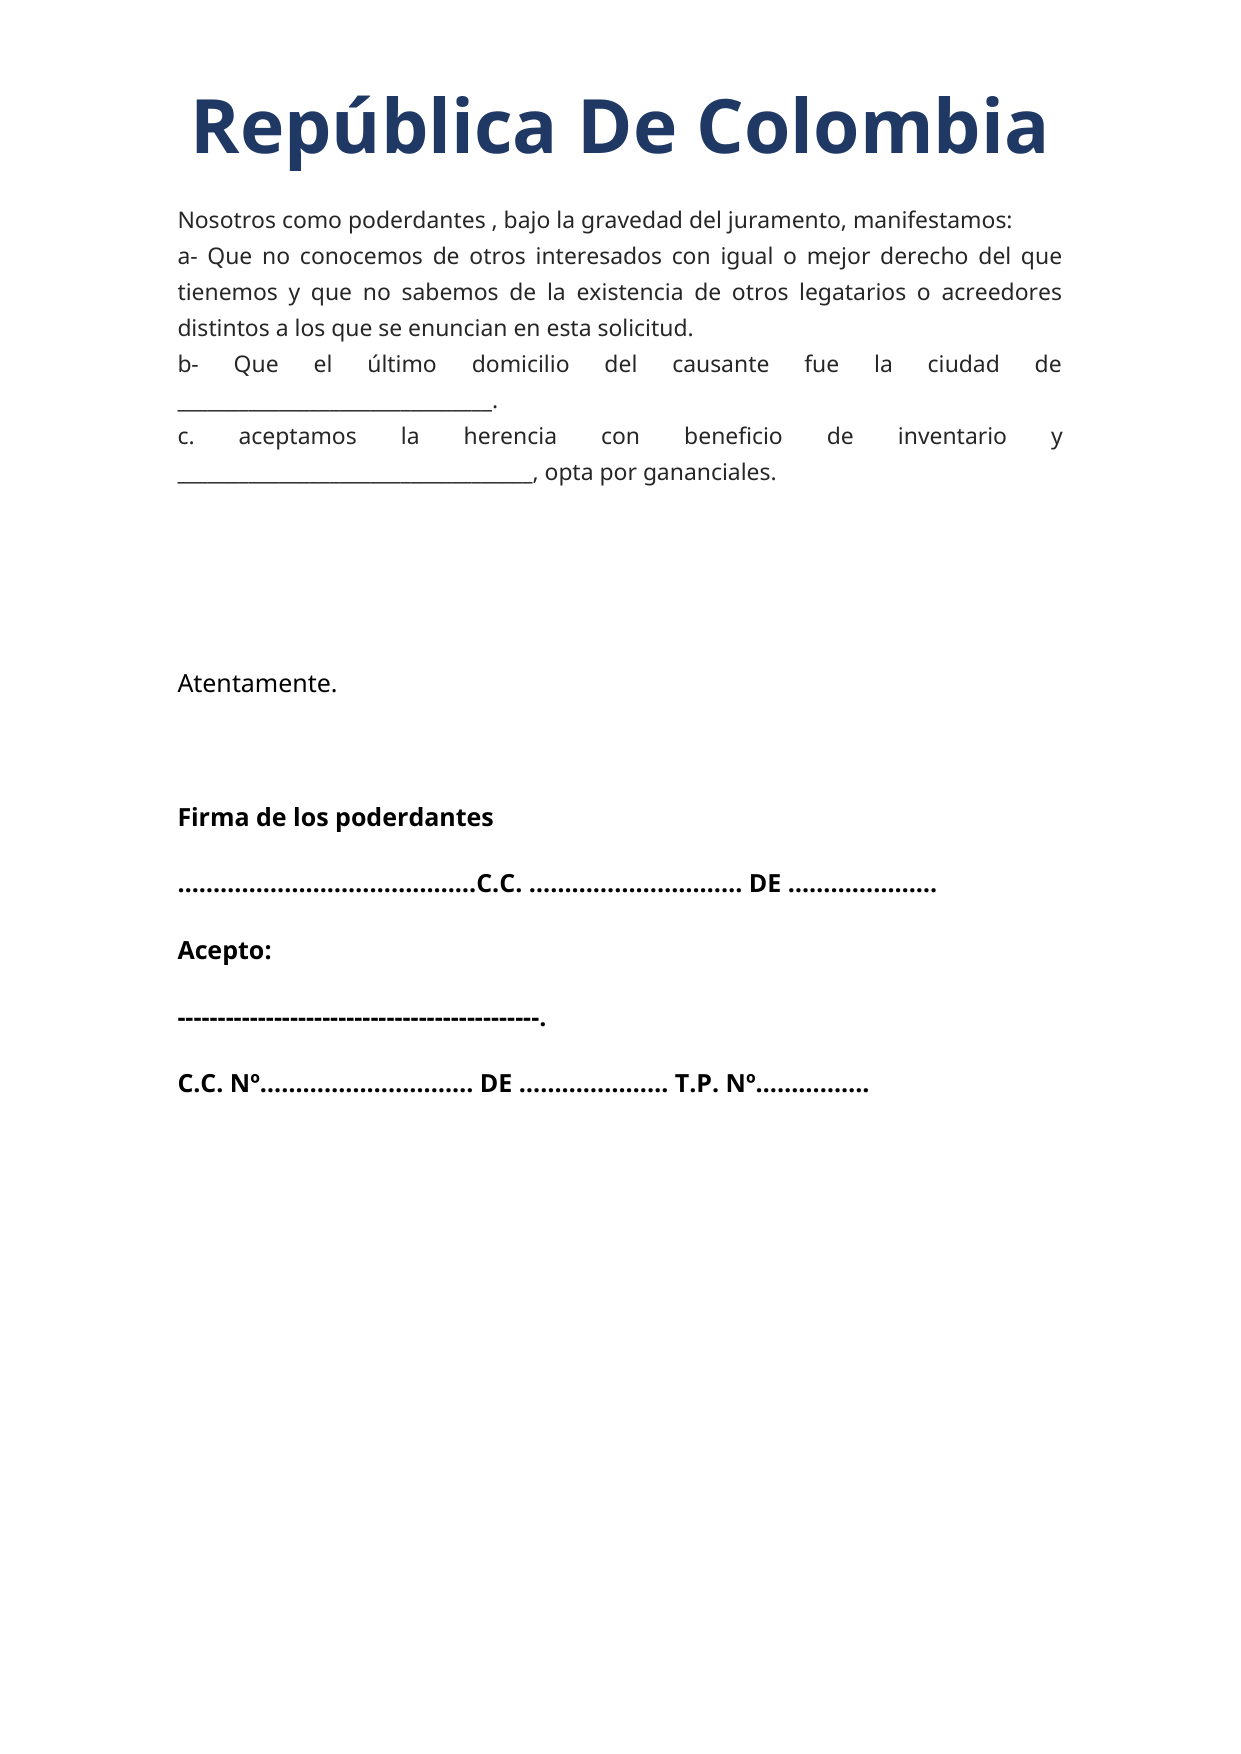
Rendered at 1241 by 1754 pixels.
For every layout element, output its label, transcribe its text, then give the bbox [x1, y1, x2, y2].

text ---------------------------------------------. [177, 999, 1063, 1033]
text Nosotros como poderdantes , bajo la gravedad del juramento, manifestamos: [177, 204, 1063, 235]
text c. aceptamos la herencia con beneficio de inventario y ___________________________________, opta por gananciales. [177, 419, 1063, 487]
text Acepto: [177, 933, 1063, 967]
text Atentamente. [177, 666, 1063, 700]
text ……………………………………C.C. ………………………… DE ………………… [177, 866, 1063, 900]
text a- Que no conocemos de otros interesados con igual o mejor derecho del que tienemos y que no sabemos de la existencia de otros legatarios o acreedores distintos a los que se enuncian en esta solicitud. [177, 240, 1063, 343]
text C.C. Nº………………………… DE ………………… T.P. Nº……………. [177, 1066, 1063, 1100]
text b- Que el último domicilio del causante fue la ciudad de _______________________________. [177, 348, 1063, 415]
text Firma de los poderdantes [177, 799, 1063, 833]
